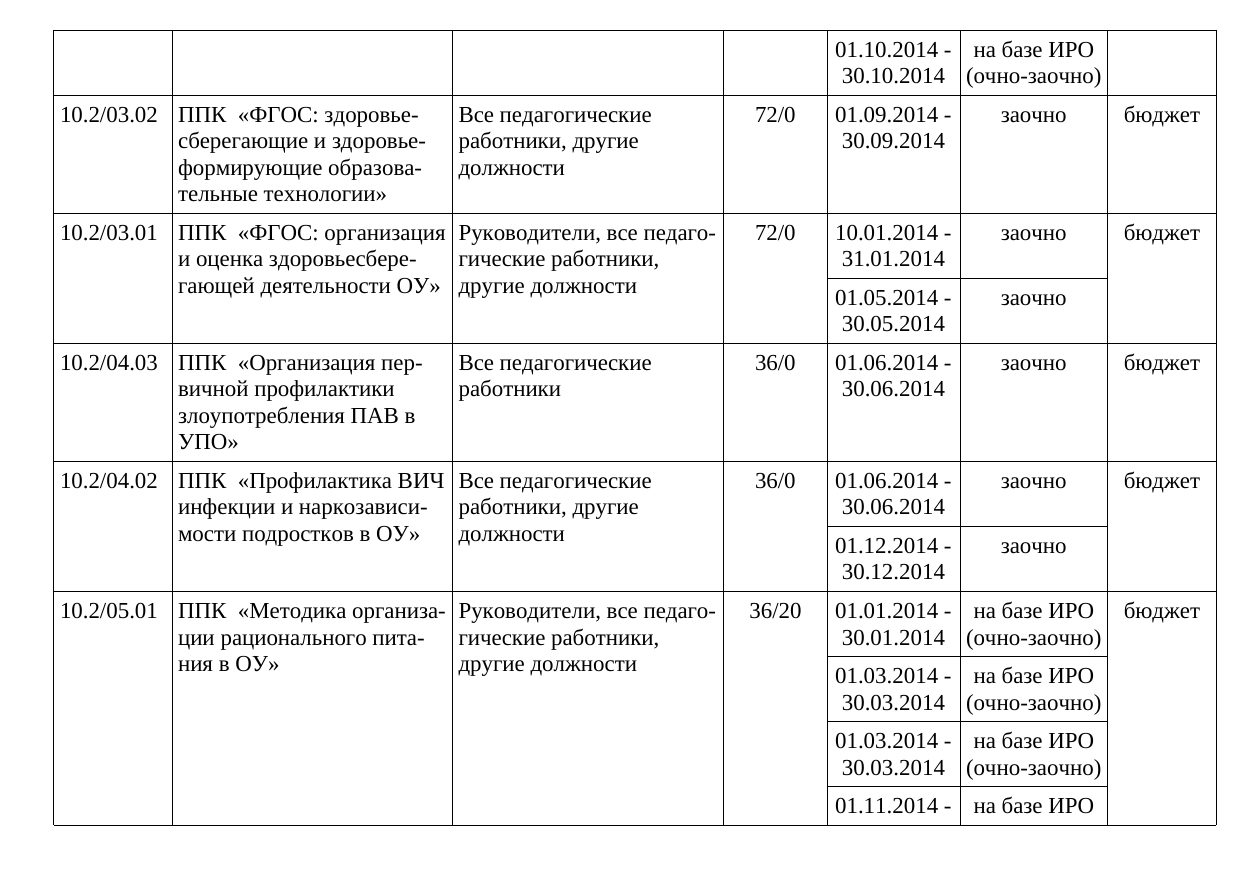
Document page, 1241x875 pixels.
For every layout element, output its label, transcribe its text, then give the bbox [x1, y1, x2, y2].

table_cell 01.06.2014 - 30.06.2014 [828, 344, 960, 461]
table_cell 01.06.2014 - 30.06.2014 [828, 462, 960, 526]
table_cell Руководители, все педаго-гические работники, другие должности [453, 592, 723, 825]
table_cell 01.10.2014 - 30.10.2014 [828, 31, 960, 95]
table_cell заочно [961, 214, 1107, 278]
table_cell 36/0 [724, 344, 827, 461]
table_cell 01.05.2014 - 30.05.2014 [828, 279, 960, 343]
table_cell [961, 787, 1107, 825]
table_cell 01.09.2014 - 30.09.2014 [828, 96, 960, 212]
table_cell бюджет [1108, 592, 1216, 825]
table_cell на базе ИРО (очно-заочно) [961, 722, 1107, 786]
table_cell заочно [961, 96, 1107, 212]
table_cell 10.2/05.01 [54, 592, 172, 825]
table_cell 72/0 [724, 96, 827, 212]
table_cell бюджет [1108, 214, 1216, 343]
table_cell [828, 787, 960, 825]
table_cell 72/0 [724, 214, 827, 343]
table_cell бюджет [1108, 344, 1216, 461]
table_cell бюджет [1108, 462, 1216, 591]
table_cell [961, 31, 1107, 95]
table_cell 36/0 [724, 462, 827, 591]
table_cell 10.2/03.02 [54, 96, 172, 212]
table_cell 10.2/04.03 [54, 344, 172, 461]
table_cell 01.03.2014 - 30.03.2014 [828, 722, 960, 786]
table_cell ППК «ФГОС: организация и оценка здоровьесбере-гающей деятельности ОУ» [173, 214, 452, 343]
table_cell ППК «Методика организа-ции рационального пита-ния в ОУ» [173, 592, 452, 825]
table_cell заочно [961, 344, 1107, 461]
table_cell Все педагогические работники [453, 344, 723, 461]
table_cell 01.03.2014 - 30.03.2014 [828, 657, 960, 721]
table_cell заочно [961, 527, 1107, 591]
table_cell заочно [961, 279, 1107, 343]
table_cell 10.2/03.01 [54, 214, 172, 343]
table_cell Все педагогические работники, другие должности [453, 462, 723, 591]
table_cell ППК «Организация пер-вичной профилактики злоупотребления ПАВ в УПО» [173, 344, 452, 461]
table_cell ППК «Профилактика ВИЧ инфекции и наркозависи-мости подростков в ОУ» [173, 462, 452, 591]
table_cell Все педагогические работники, другие должности [453, 96, 723, 212]
table_cell 10.2/04.02 [54, 462, 172, 591]
table_cell 36/20 [724, 592, 827, 825]
table_cell бюджет [1108, 96, 1216, 212]
table_cell Руководители, все педаго-гические работники, другие должности [453, 214, 723, 343]
table_cell на базе ИРО (очно-заочно) [961, 592, 1107, 656]
table_cell 10.01.2014 - 31.01.2014 [828, 214, 960, 278]
table_cell ППК «ФГОС: здоровье-сберегающие и здоровье-формирующие образова-тельные технологии» [173, 96, 452, 212]
table_cell заочно [961, 462, 1107, 526]
table_cell 01.01.2014 - 30.01.2014 [828, 592, 960, 656]
table_cell на базе ИРО (очно-заочно) [961, 657, 1107, 721]
table_cell 01.12.2014 - 30.12.2014 [828, 527, 960, 591]
